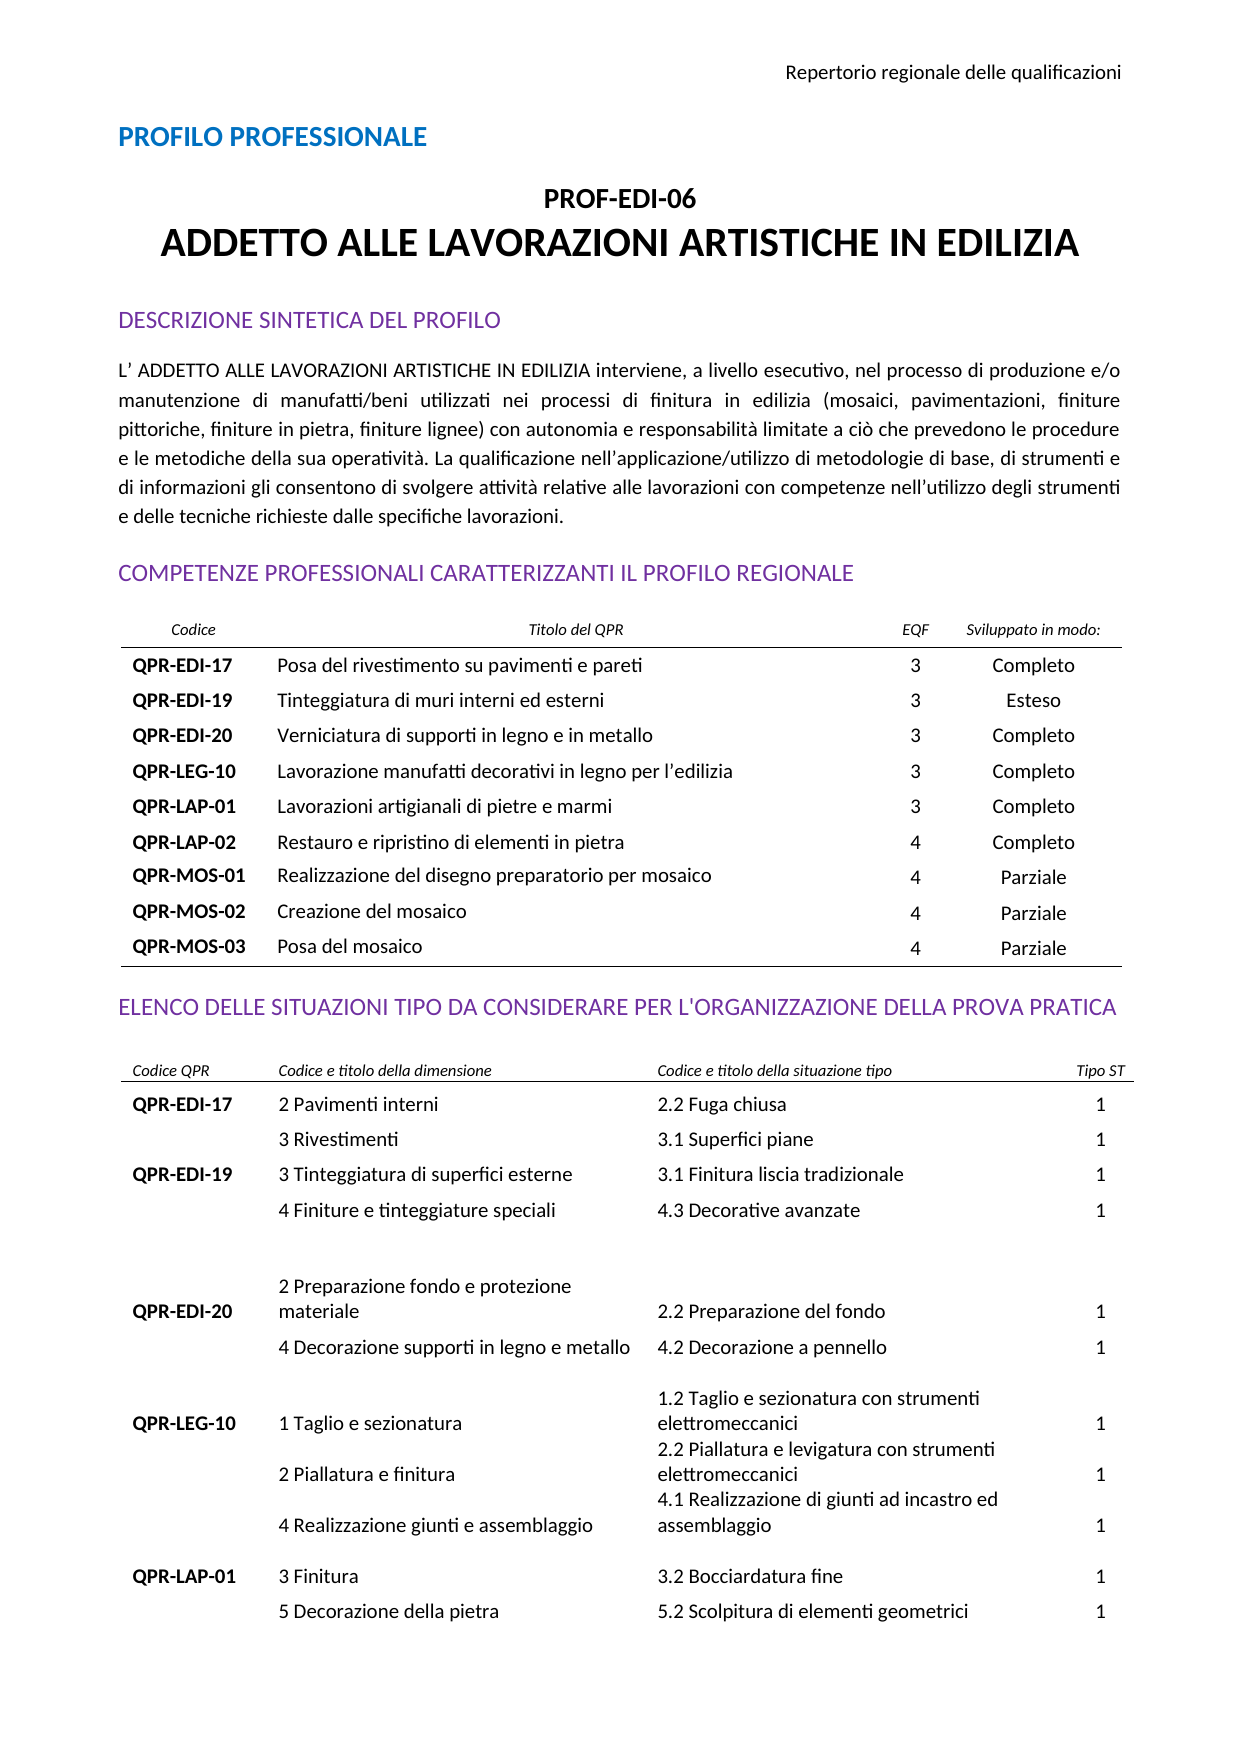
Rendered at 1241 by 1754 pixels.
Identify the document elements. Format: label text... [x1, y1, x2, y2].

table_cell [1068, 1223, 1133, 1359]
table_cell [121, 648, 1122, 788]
text PROF-EDI-06 [118, 180, 1122, 216]
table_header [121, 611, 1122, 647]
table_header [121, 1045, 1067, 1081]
text Descrizione sintetica del profilo [118, 304, 1122, 334]
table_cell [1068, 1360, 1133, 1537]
text Addetto alle lavorazioni artistiche in edilizia [118, 216, 1122, 266]
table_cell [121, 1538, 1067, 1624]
text Profilo professionale [118, 118, 1122, 154]
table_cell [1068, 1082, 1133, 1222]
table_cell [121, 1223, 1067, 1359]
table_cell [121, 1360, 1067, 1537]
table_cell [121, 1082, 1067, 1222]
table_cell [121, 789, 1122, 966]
text Competenze professionali caratterizzanti il profilo regionale [118, 558, 1122, 588]
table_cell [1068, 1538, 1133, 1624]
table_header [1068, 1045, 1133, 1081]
text elenco delle situazioni tipo da considerare per l'organizzazione della prova pratica [118, 992, 1122, 1022]
text L’ ADDETTO ALLE LAVORAZIONI ARTISTICHE IN EDILIZIA interviene, a livello esecutivo, nel processo di produzione e/o manutenzione di manufatti/beni utilizzati nei processi di finitura in edilizia (mosaici, pavimentazioni, finiture pittoriche, finiture in pietra, finiture lignee) con autonomia e responsabilità limitate a ciò che prevedono le procedure e le metodiche della sua operatività. La qualificazione nell’applicazione/utilizzo di metodologie di base, di strumenti e di informazioni gli consentono di svolgere attività relative alle lavorazioni con competenze nell’utilizzo degli strumenti e delle tecniche richieste dalle specifiche lavorazioni. [118, 358, 1122, 529]
